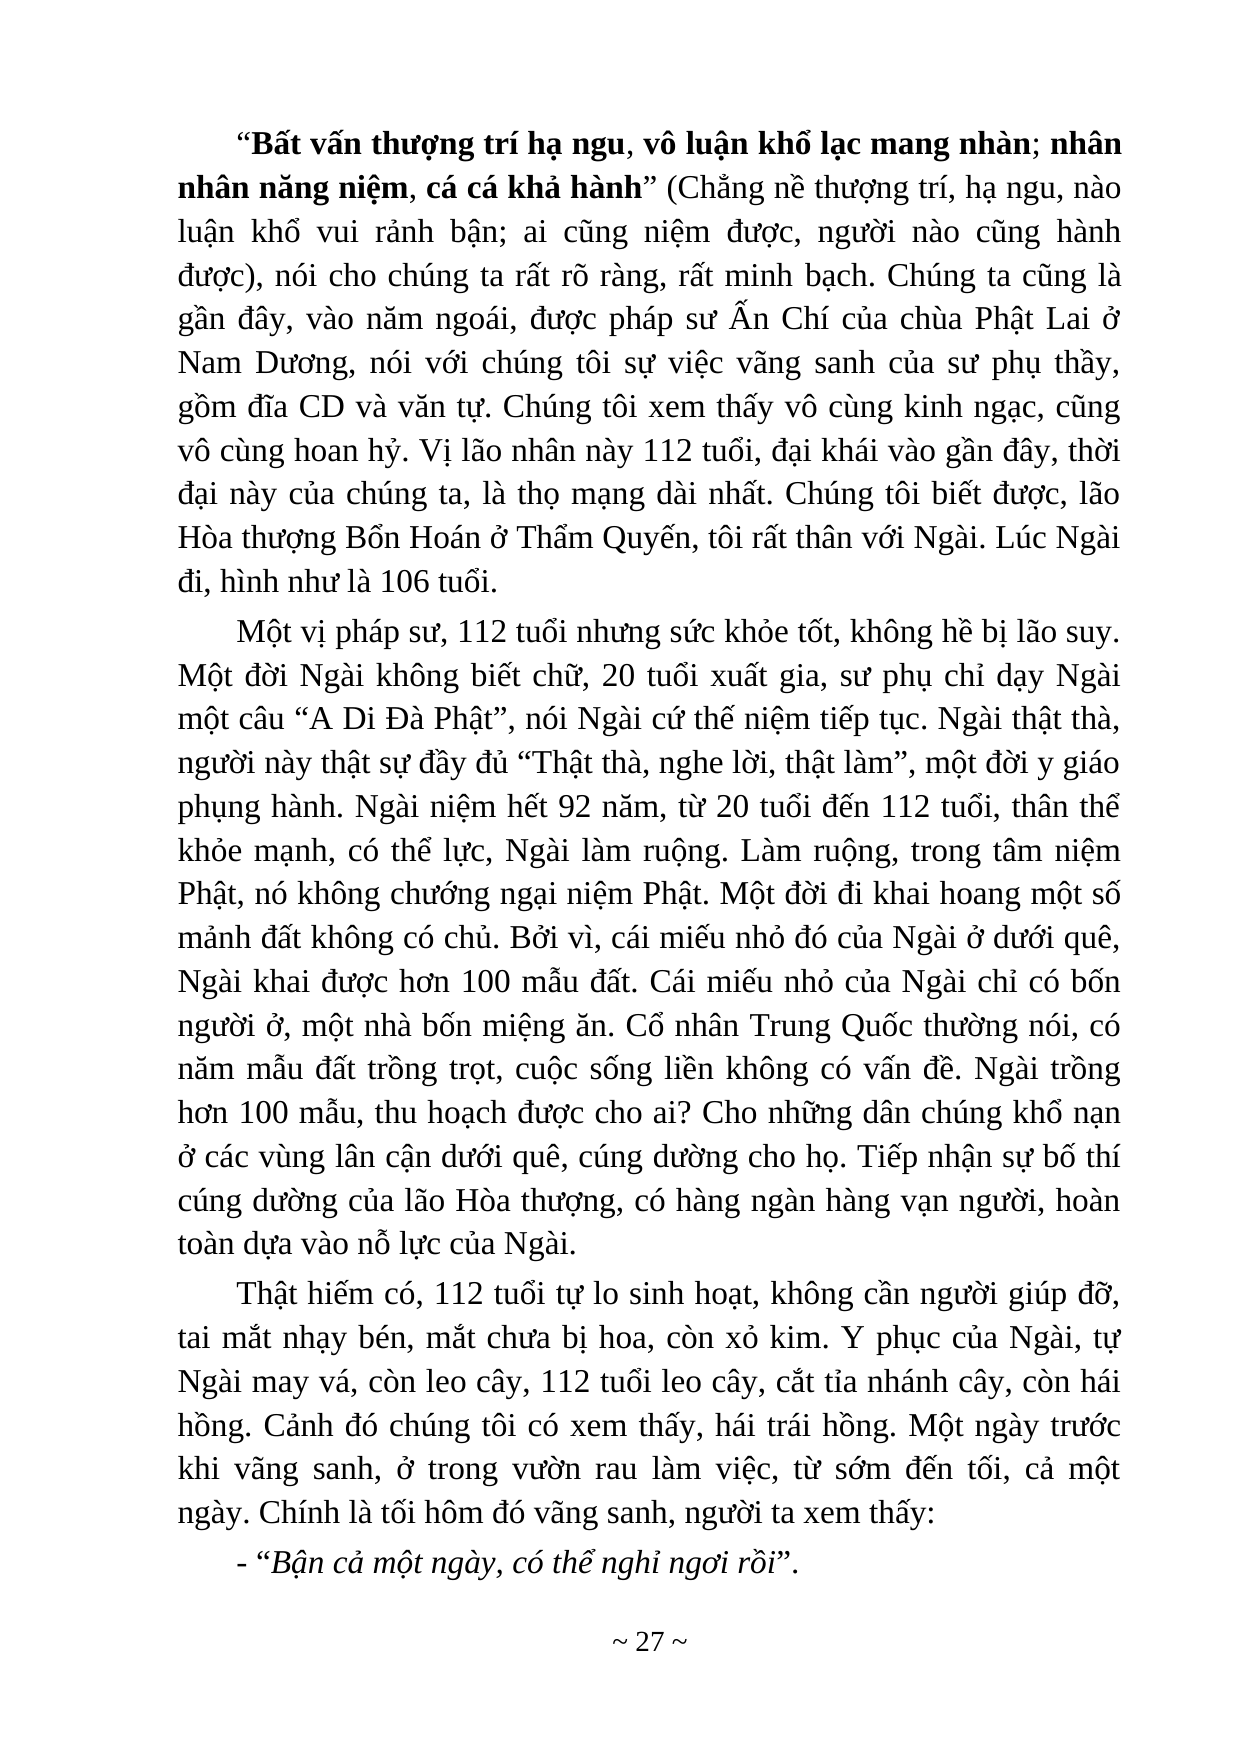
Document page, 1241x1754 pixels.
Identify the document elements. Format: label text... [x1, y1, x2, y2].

text Một vị pháp sư, 112 tuổi nhưng sức khỏe tốt, không hề bị lão suy. Một đời Ngài không biết chữ, 20 tuổi xuất gia, sư phụ chỉ dạy Ngài một câu “A Di Đà Phật”, nói Ngài cứ thế niệm tiếp tục. Ngài thật thà, người này thật sự đầy đủ “Thật thà, nghe lời, thật làm”, một đời y giáo phụng hành. Ngài niệm hết 92 năm, từ 20 tuổi đến 112 tuổi, thân thể khỏe mạnh, có thể lực, Ngài làm ruộng. Làm ruộng, trong tâm niệm Phật, nó không chướng ngại niệm Phật. Một đời đi khai hoang một số mảnh đất không có chủ. Bởi vì, cái miếu nhỏ đó của Ngài ở dưới quê, Ngài khai được hơn 100 mẫu đất. Cái miếu nhỏ của Ngài chỉ có bốn người ở, một nhà bốn miệng ăn. Cổ nhân Trung Quốc thường nói, có năm mẫu đất trồng trọt, cuộc sống liền không có vấn đề. Ngài trồng hơn 100 mẫu, thu hoạch được cho ai? Cho những dân chúng khổ nạn ở các vùng lân cận dưới quê, cúng dường cho họ. Tiếp nhận sự bố thí cúng dường của lão Hòa thượng, có hàng ngàn hàng vạn người, hoàn toàn dựa vào nỗ lực của Ngài. [177, 606, 1122, 1262]
text “Bất vấn thượng trí hạ ngu, vô luận khổ lạc mang nhàn; nhân nhân năng niệm, cá cá khả hành” (Chẳng nề thượng trí, hạ ngu, nào luận khổ vui rảnh bận; ai cũng niệm được, người nào cũng hành được), nói cho chúng ta rất rõ ràng, rất minh bạch. Chúng ta cũng là gần đây, vào năm ngoái, được pháp sư Ấn Chí của chùa Phật Lai ở Nam Dương, nói với chúng tôi sự việc vãng sanh của sư phụ thầy, gồm đĩa CD và văn tự. Chúng tôi xem thấy vô cùng kinh ngạc, cũng vô cùng hoan hỷ. Vị lão nhân này 112 tuổi, đại khái vào gần đây, thời đại này của chúng ta, là thọ mạng dài nhất. Chúng tôi biết được, lão Hòa thượng Bổn Hoán ở Thẩm Quyến, tôi rất thân với Ngài. Lúc Ngài đi, hình như là 106 tuổi. [177, 118, 1122, 599]
text - “Bận cả một ngày, có thể nghỉ ngơi rồi”. [177, 1537, 1122, 1581]
text Thật hiếm có, 112 tuổi tự lo sinh hoạt, không cần người giúp đỡ, tai mắt nhạy bén, mắt chưa bị hoa, còn xỏ kim. Y phục của Ngài, tự Ngài may vá, còn leo cây, 112 tuổi leo cây, cắt tỉa nhánh cây, còn hái hồng. Cảnh đó chúng tôi có xem thấy, hái trái hồng. Một ngày trước khi vãng sanh, ở trong vườn rau làm việc, từ sớm đến tối, cả một ngày. Chính là tối hôm đó vãng sanh, người ta xem thấy: [177, 1268, 1122, 1531]
